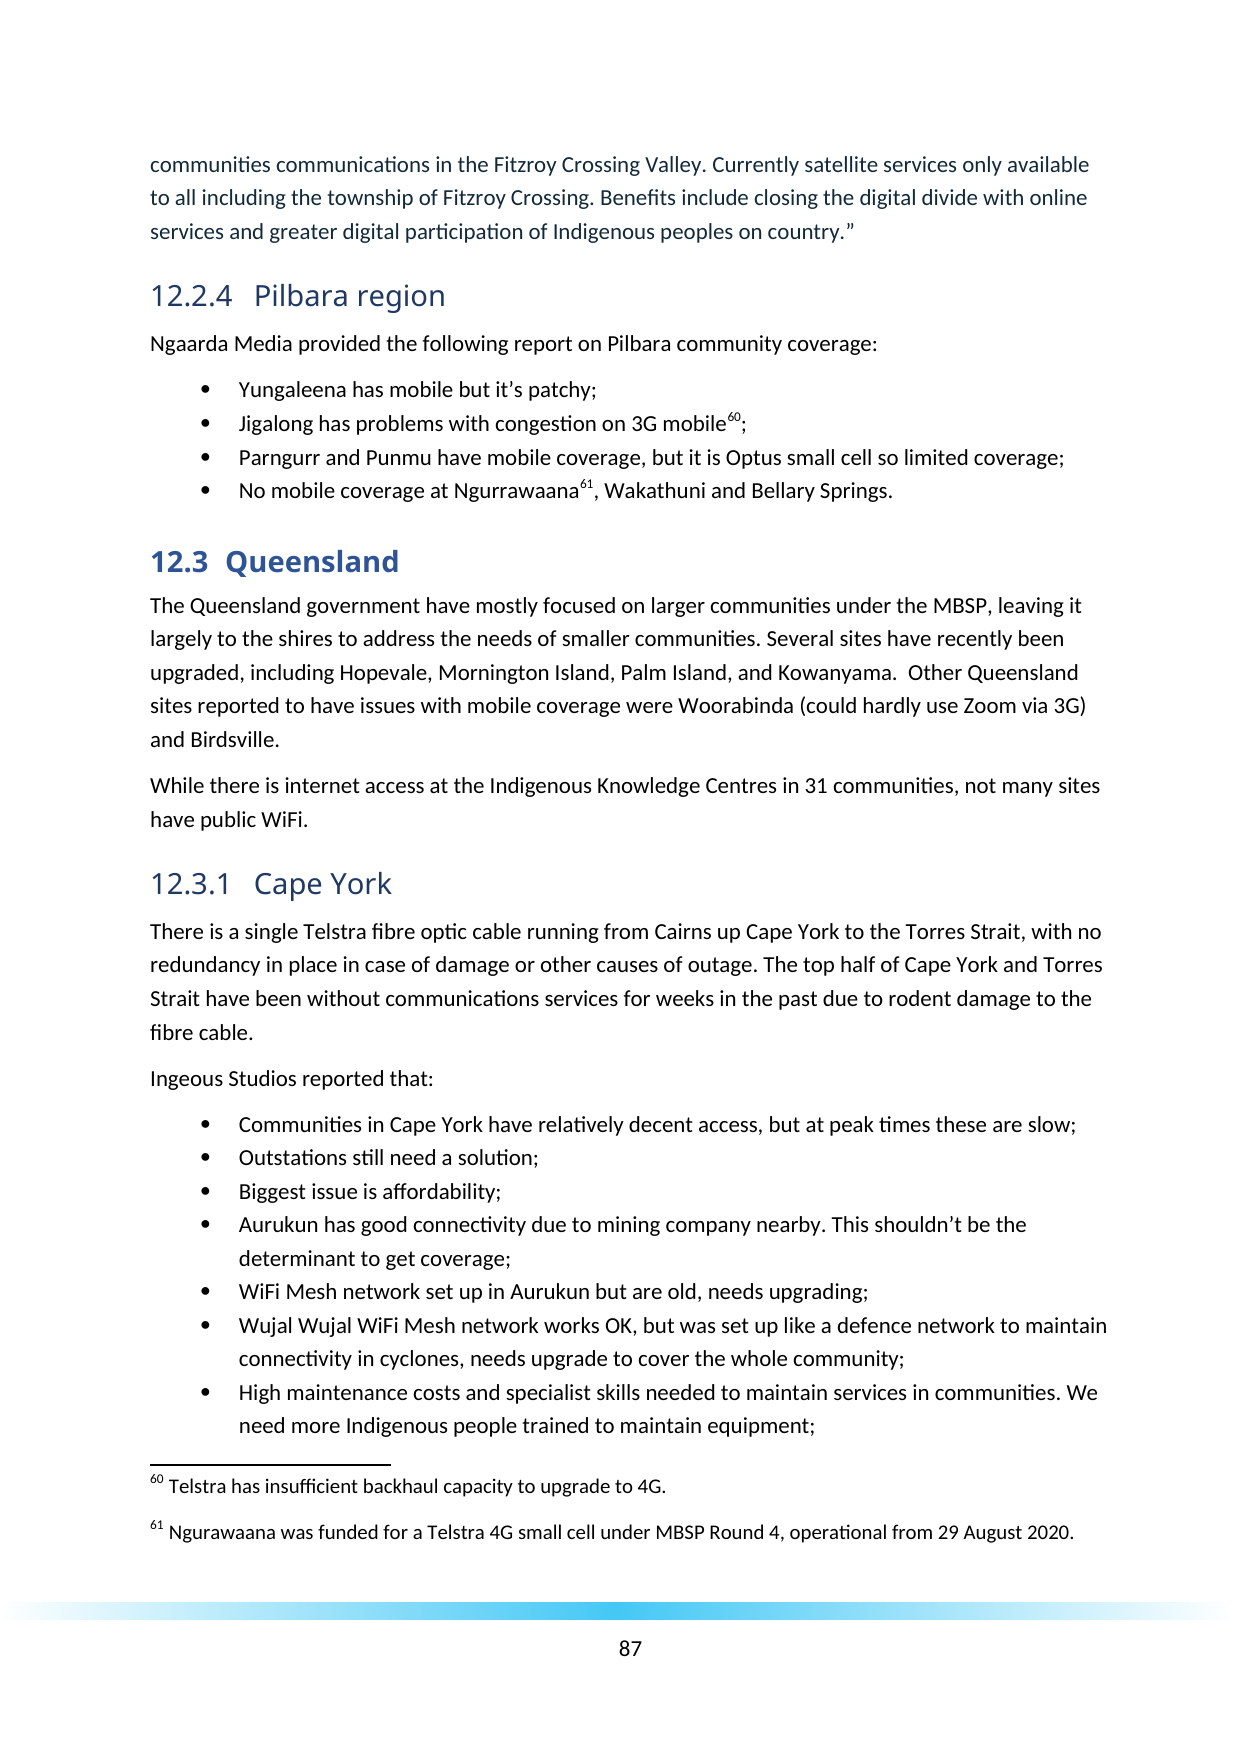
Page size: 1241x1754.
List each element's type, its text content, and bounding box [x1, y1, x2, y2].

list Communities in Cape York have relatively decent access, but at peak times these are slow; [201, 1110, 1110, 1138]
text There is a single Telstra fibre optic cable running from Cairns up Cape York to the Torres Strait, with no redundancy in place in case of damage or other causes of outage. The top half of Cape York and Torres Strait have been without communications services for weeks in the past due to rodent damage to the fibre cable. [150, 917, 1110, 1046]
text Ingeous Studios reported that: [150, 1064, 1110, 1092]
list Outstations still need a solution; [201, 1143, 1110, 1171]
text While there is internet access at the Indigenous Knowledge Centres in 31 communities, not many sites have public WiFi. [150, 771, 1110, 833]
list Aurukun has good connectivity due to mining company nearby. This shouldn’t be the determinant to get coverage; [201, 1210, 1110, 1272]
list High maintenance costs and specialist skills needed to maintain services in communities. We need more Indigenous people trained to maintain equipment; [201, 1378, 1110, 1440]
text Ngaarda Media provided the following report on Pilbara community coverage: [150, 329, 1110, 357]
subtitle Pilbara region [150, 276, 1110, 315]
list Biggest issue is affordability; [201, 1177, 1110, 1205]
subtitle Queensland [150, 547, 1110, 578]
subtitle Cape York [150, 863, 1110, 903]
list WiFi Mesh network set up in Aurukun but are old, needs upgrading; [201, 1277, 1110, 1306]
list Parngurr and Punmu have mobile coverage, but it is Optus small cell so limited coverage; [201, 443, 1110, 471]
list Jigalong has problems with congestion on 3G mobile; [201, 409, 1110, 437]
list Wujal Wujal WiFi Mesh network works OK, but was set up like a defence network to maintain connectivity in cyclones, needs upgrade to cover the whole community; [201, 1311, 1110, 1373]
text The Queensland government have mostly focused on larger communities under the MBSP, leaving it largely to the shires to address the needs of smaller communities. Several sites have recently been upgraded, including Hopevale, Mornington Island, Palm Island, and Kowanyama. Other Queensland sites reported to have issues with mobile coverage were Woorabinda (could hardly use Zoom via 3G) and Birdsville. [150, 591, 1110, 753]
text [150, 150, 1110, 245]
list Yungaleena has mobile but it’s patchy; [201, 376, 1110, 403]
list No mobile coverage at Ngurrawaana, Wakathuni and Bellary Springs. [201, 476, 1110, 504]
